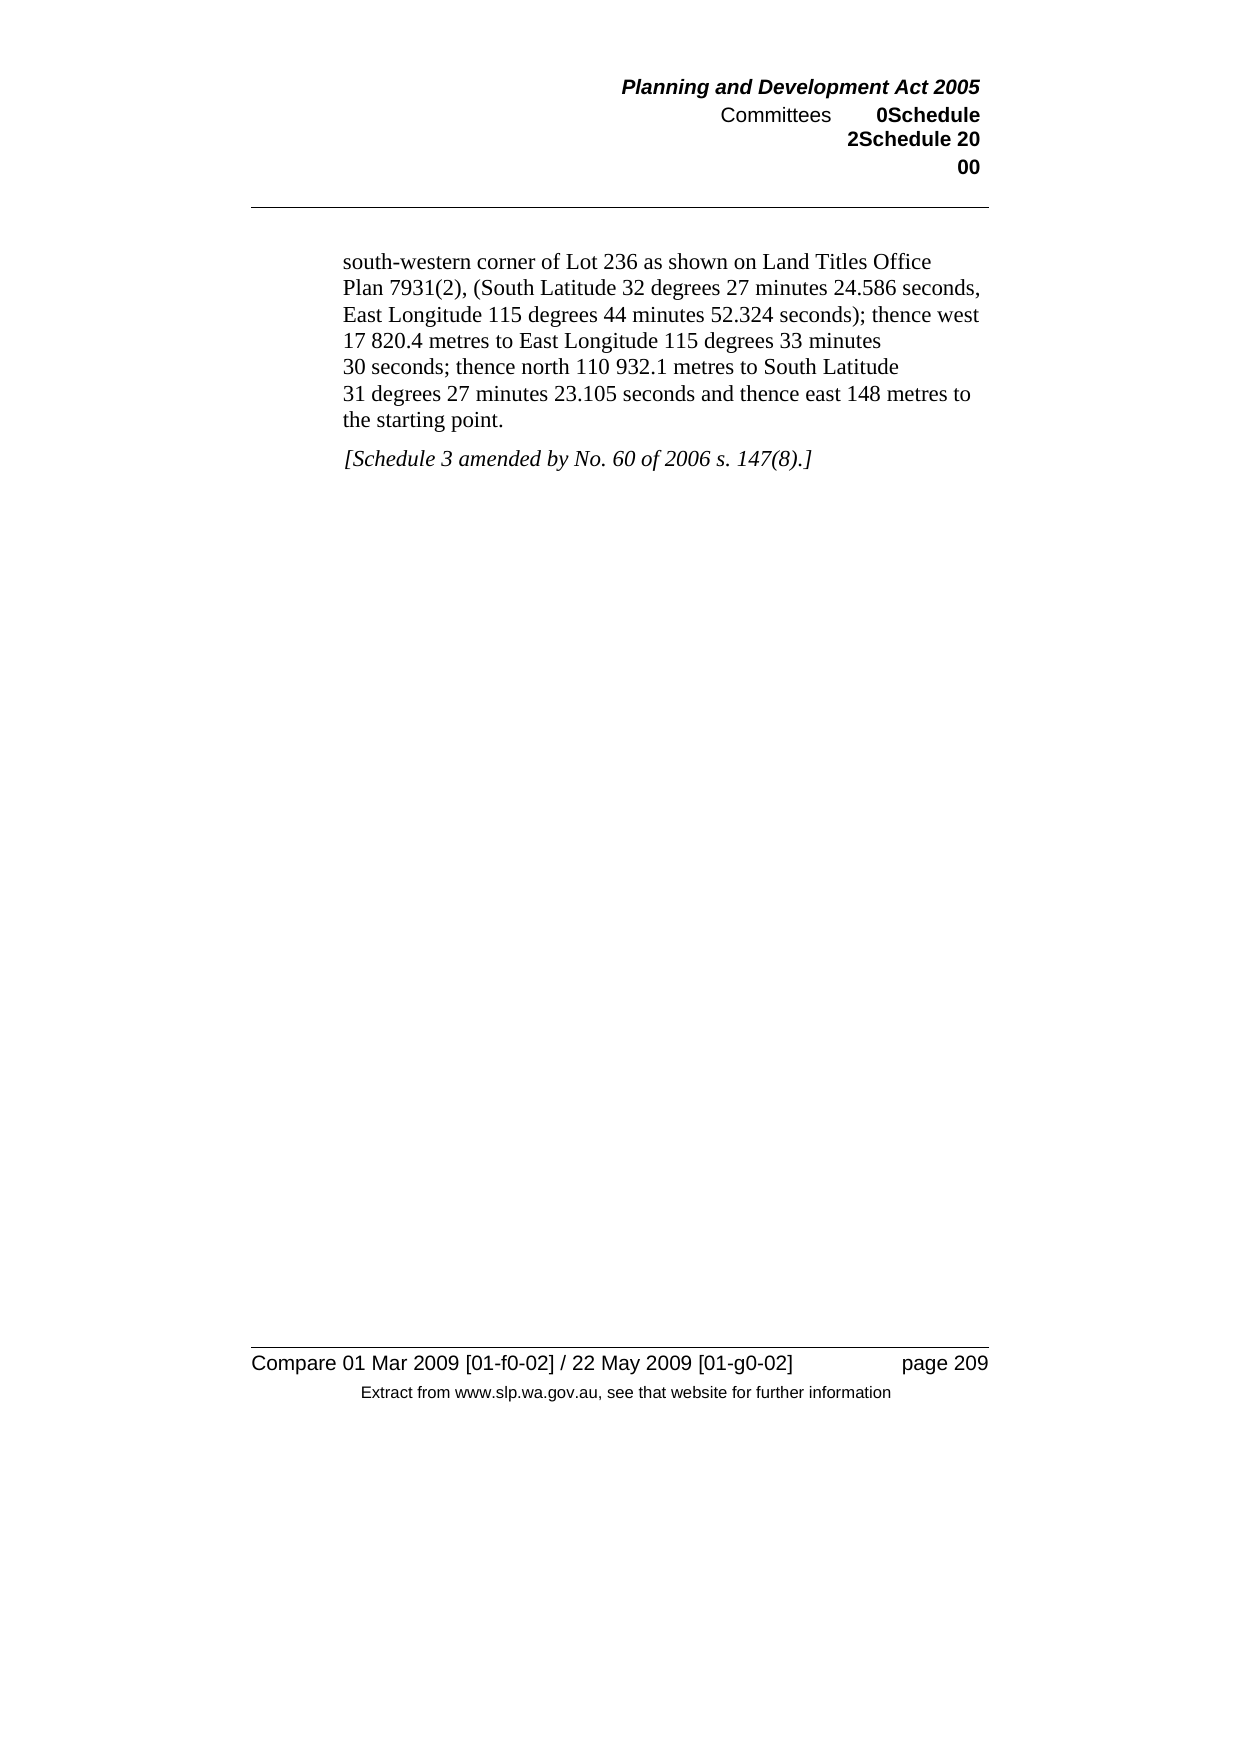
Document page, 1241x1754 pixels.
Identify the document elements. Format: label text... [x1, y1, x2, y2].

text [Schedule 3 amended by No. 60 of 2006 s. 147(8).] [251, 445, 989, 471]
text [251, 248, 989, 432]
